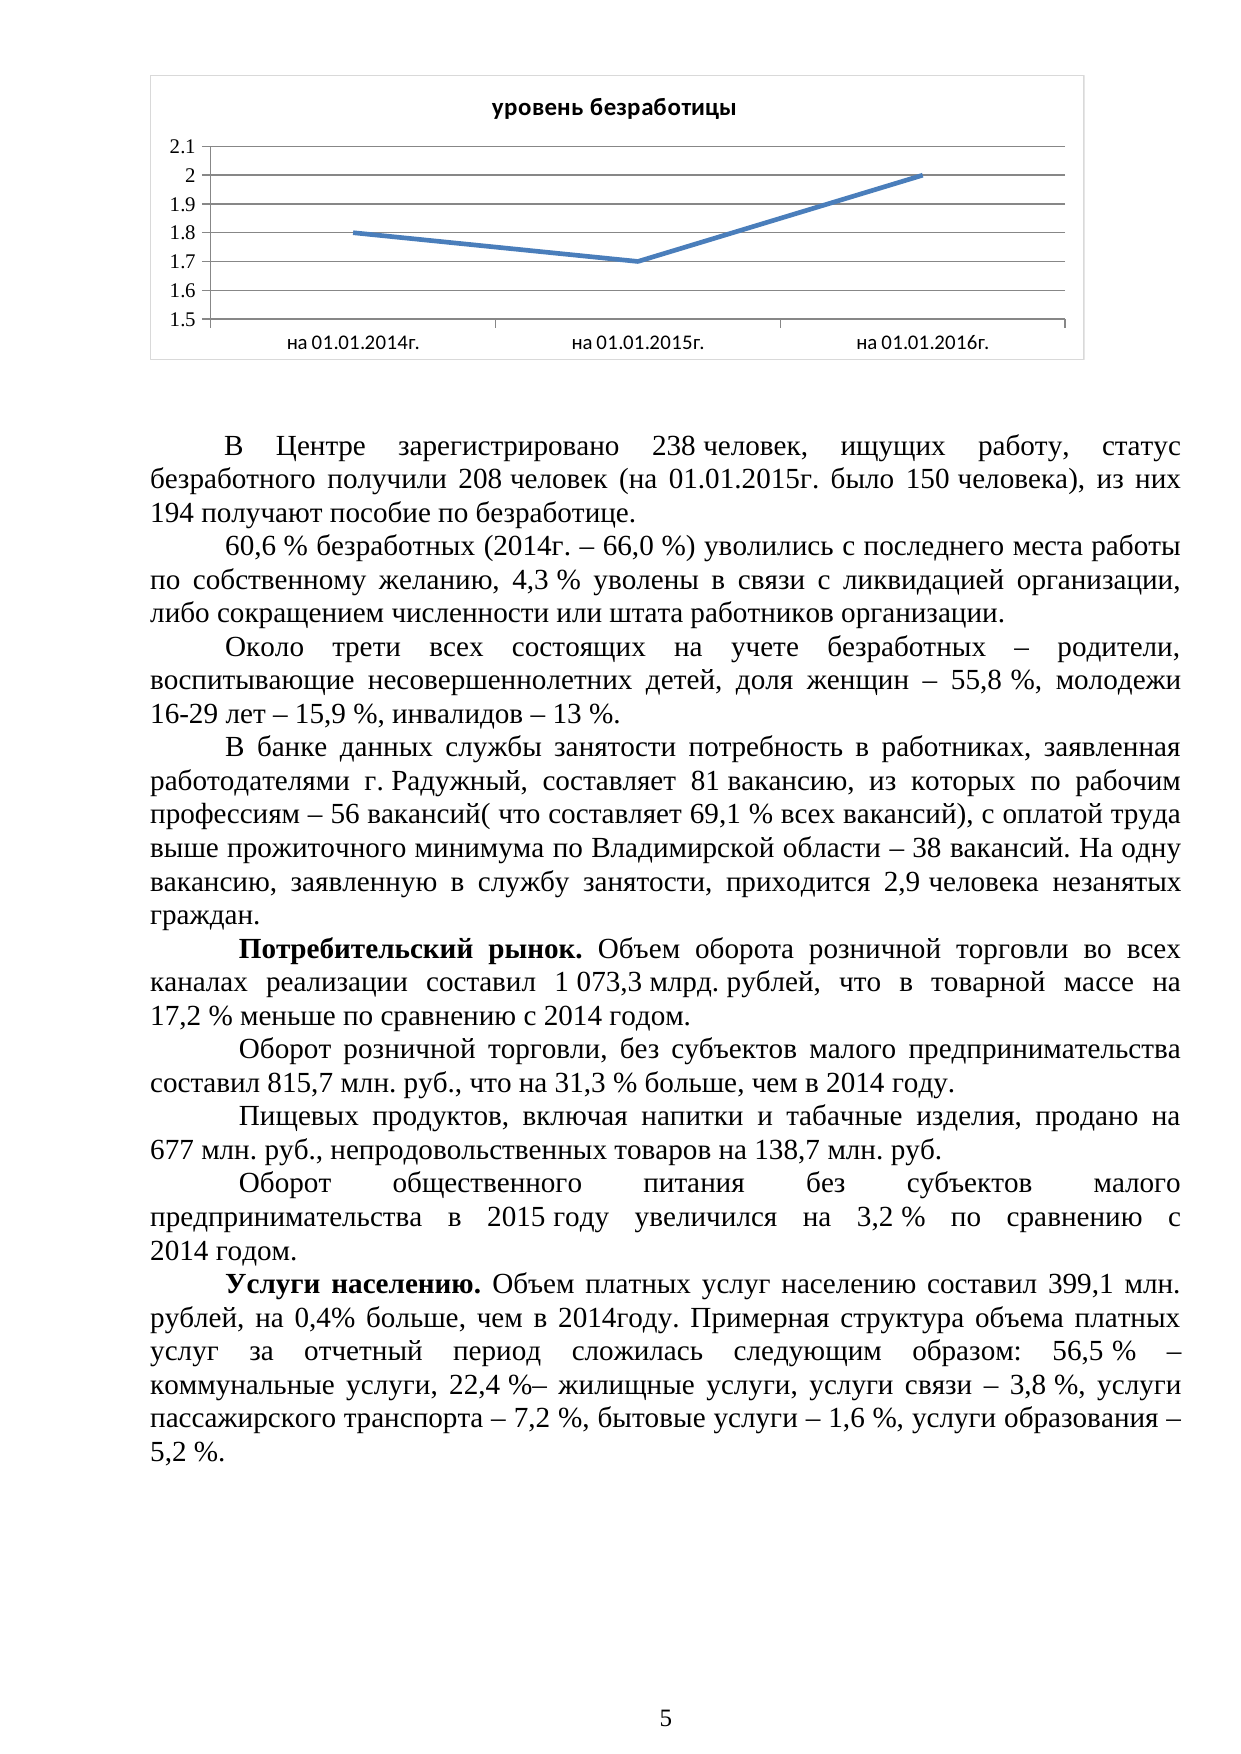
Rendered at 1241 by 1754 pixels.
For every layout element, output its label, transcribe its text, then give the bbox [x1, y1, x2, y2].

text В Центре зарегистрировано 238 человек, ищущих работу, статус безработного получили 208 человек (на 01.01.2015г. было 150 человека), из них 194 получают пособие по безработице. [150, 428, 1181, 528]
text 60,6 % безработных (2014г. – 66,0 %) уволились с последнего места работы по собственному желанию, 4,3 % уволены в связи с ликвидацией организации, либо сокращением численности или штата работников организации. [150, 528, 1181, 629]
text Пищевых продуктов, включая напитки и табачные изделия, продано на 677 млн. руб., непродовольственных товаров на 138,7 млн. руб. [150, 1098, 1181, 1166]
text Около трети всех состоящих на учете безработных – родители, воспитывающие несовершеннолетних детей, доля женщин – 55,8 %, молодежи 16-29 лет – 15,9 %, инвалидов – 13 %. [150, 629, 1181, 729]
text Оборот розничной торговли, без субъектов малого предпринимательства составил 815,7 млн. руб., что на 31,3 % больше, чем в 2014 году. [150, 1031, 1181, 1098]
text Оборот общественного питания без субъектов малого предпринимательства в 2015 году увеличился на 3,2 % по сравнению с 2014 годом. [150, 1166, 1181, 1266]
text В банке данных службы занятости потребность в работниках, заявленная работодателями г. Радужный, составляет 81 вакансию, из которых по рабочим профессиям – 56 вакансий( что составляет 69,1 % всех вакансий), с оплатой труда выше прожиточного минимума по Владимирской области – 38 вакансий. На одну вакансию, заявленную в службу занятости, приходится 2,9 человека незанятых граждан. [150, 729, 1181, 931]
text Потребительский рынок. Объем оборота розничной торговли во всех каналах реализации составил 1 073,3 млрд. рублей, что в товарной массе на 17,2 % меньше по сравнению с 2014 годом. [150, 931, 1181, 1031]
text Услуги населению. Объем платных услуг населению составил 399,1 млн. рублей, на 0,4% больше, чем в 2014году. Примерная структура объема платных услуг за отчетный период сложилась следующим образом: 56,5 % – коммунальные услуги, 22,4 %– жилищные услуги, услуги связи – 3,8 %, услуги пассажирского транспорта – 7,2 %, бытовые услуги – 1,6 %, услуги образования – 5,2 %. [150, 1266, 1181, 1467]
